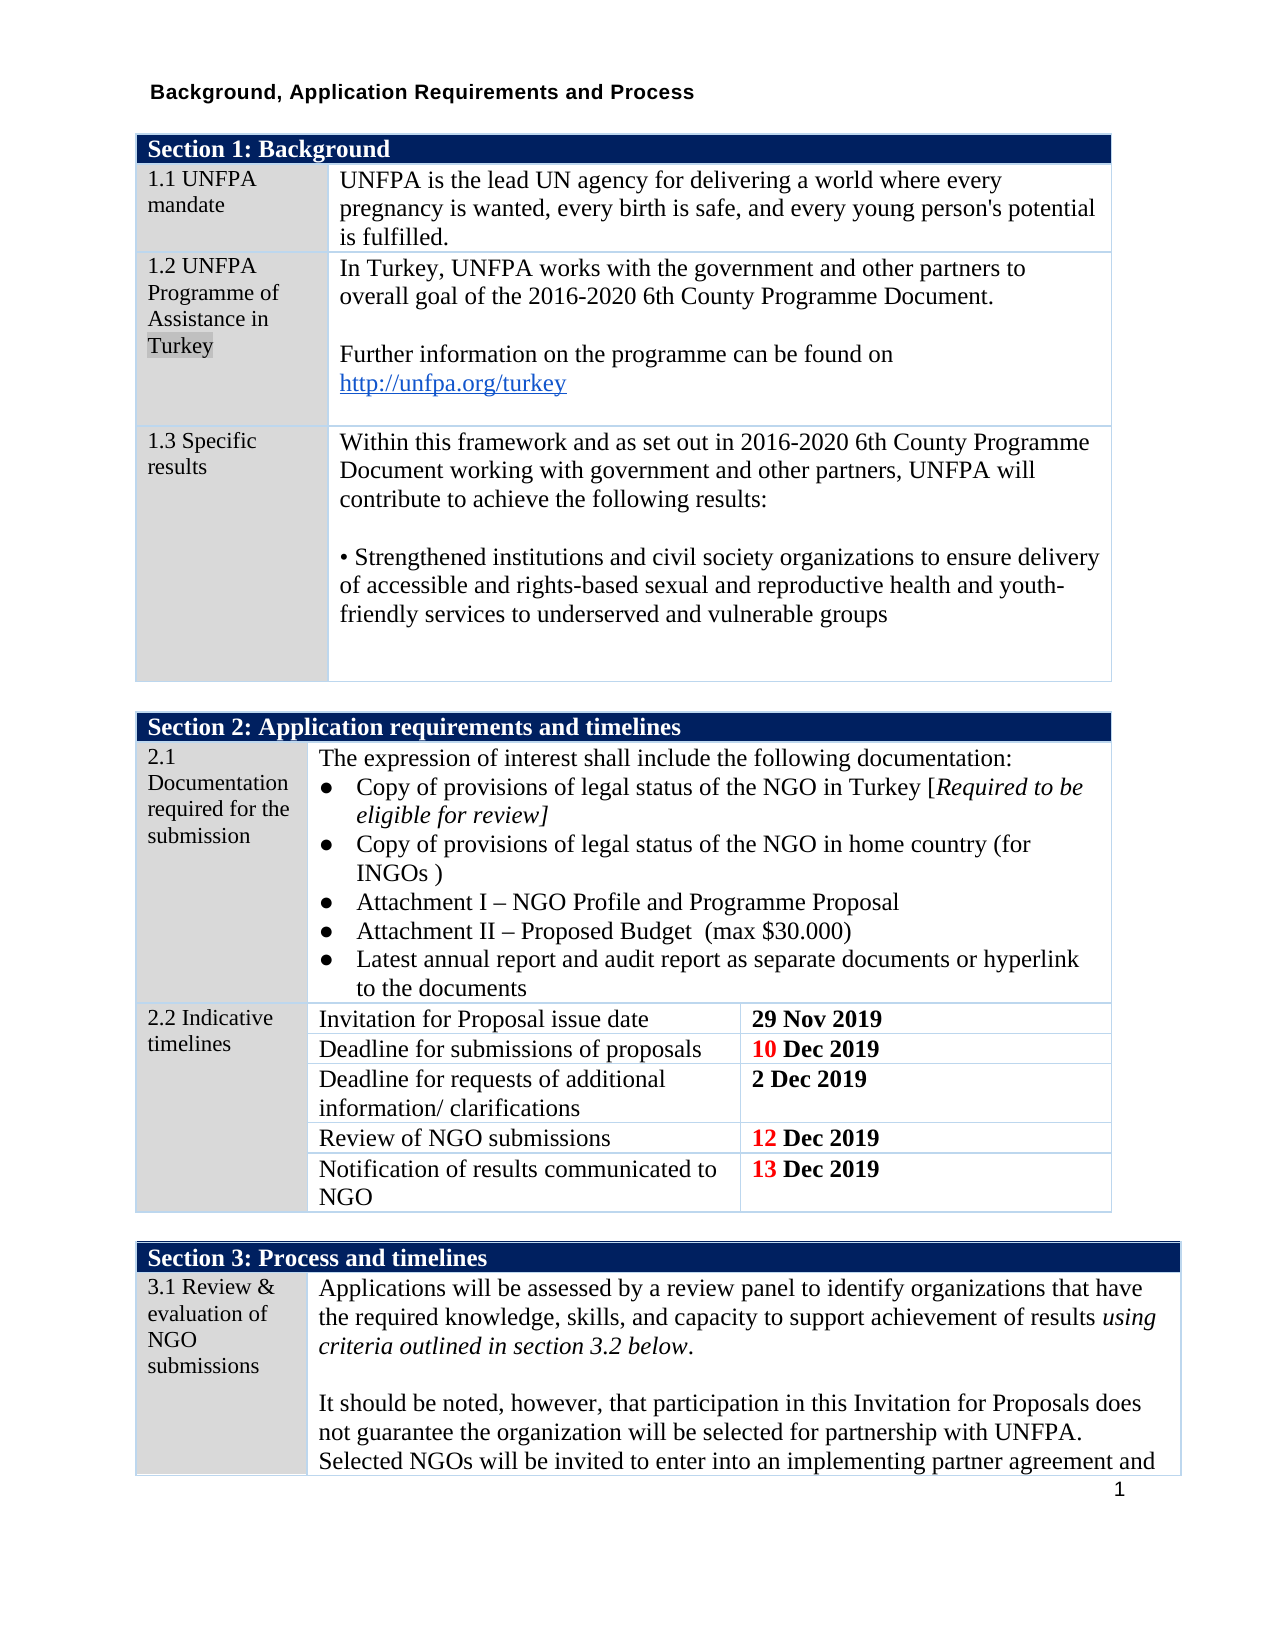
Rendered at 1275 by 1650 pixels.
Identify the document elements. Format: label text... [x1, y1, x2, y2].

table_cell Review of NGO submissions [308, 1123, 740, 1152]
table_cell Deadline for submissions of proposals [308, 1034, 740, 1063]
table_cell Within this framework and as set out in 2016-2020 6th County Programme Document working with government and other partners, UNFPA will contribute to achieve the following results: • Strengthened institutions and civil society organizations to ensure delivery of accessible and rights-based sexual and reproductive health and youth-friendly services to underserved and vulnerable groups [329, 427, 1111, 681]
table_cell 29 Nov 2019 [741, 1004, 1111, 1032]
table_cell Invitation for Proposal issue date [308, 1004, 740, 1032]
table_cell In Turkey, UNFPA works with the government and other partners to overall goal of the 2016-2020 6th County Programme Document. Further information on the programme can be found on http://unfpa.org/turkey [329, 253, 1111, 425]
table_cell 12 Dec 2019 [741, 1123, 1111, 1152]
table_cell The expression of interest shall include the following documentation: Copy of provisions of legal status of the NGO in Turkey [Required to be eligible for review] Copy of provisions of legal status of the NGO in home country (for INGOs ) Attachment I – NGO Profile and Programme Proposal Attachment II – Proposed Budget (max $30.000) Latest annual report and audit report as separate documents or hyperlink to the documents [308, 743, 1111, 1002]
table_cell Notification of results communicated to NGO [308, 1154, 740, 1211]
table_cell 1.2 UNFPA Programme of Assistance in Turkey [137, 253, 327, 425]
table_cell 2.1 Documentation required for the submission [137, 743, 307, 1002]
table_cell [137, 1273, 306, 1474]
table_header Section 2: Application requirements and timelines [137, 713, 1111, 741]
table_header Section 1: Background [137, 135, 1111, 163]
table_header Section 3: Process and timelines [137, 1243, 1180, 1272]
table_cell UNFPA is the lead UN agency for delivering a world where every pregnancy is wanted, every birth is safe, and every young person's potential is fulfilled. [329, 165, 1111, 251]
text Background, Application Requirements and Process [150, 80, 1125, 104]
table_cell 13 Dec 2019 [741, 1154, 1111, 1211]
table_cell 10 Dec 2019 [741, 1034, 1111, 1063]
table_cell Deadline for requests of additional information/ clarifications [308, 1064, 740, 1122]
table_cell 1.1 UNFPA mandate [137, 165, 327, 251]
table_cell 2 Dec 2019 [741, 1064, 1111, 1122]
table_cell 2.2 Indicative timelines [137, 1004, 307, 1211]
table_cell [308, 1273, 1180, 1474]
table_cell 1.3 Specific results [137, 427, 327, 681]
